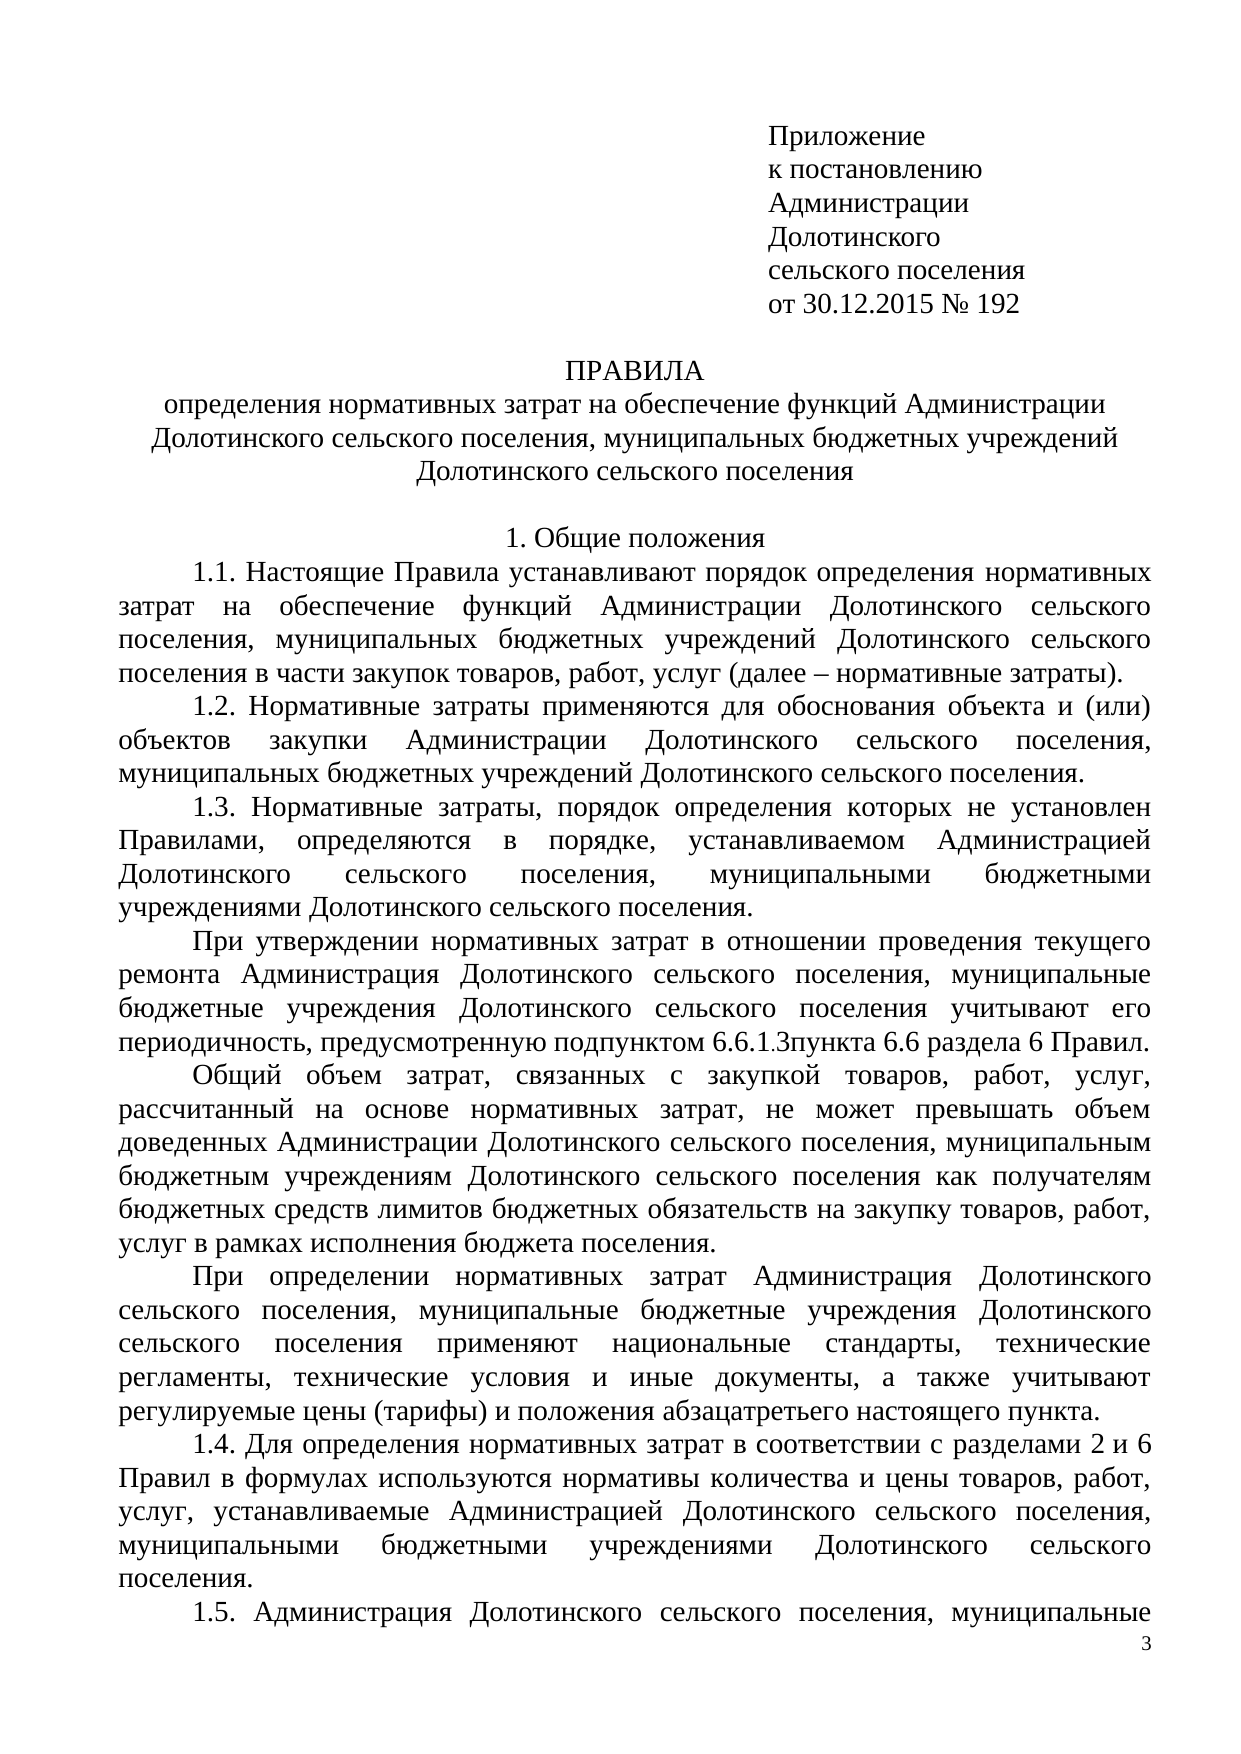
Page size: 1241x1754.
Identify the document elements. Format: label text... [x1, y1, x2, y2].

text 1.1. Настоящие Правила устанавливают порядок определения нормативных затрат на обеспечение функций Администрации Долотинского сельского поселения, муниципальных бюджетных учреждений Долотинского сельского поселения в части закупок товаров, работ, услуг (далее – нормативные затраты). [118, 554, 1152, 688]
text сельского поселения [768, 252, 1152, 286]
text 1.3. Нормативные затраты, порядок определения которых не установлен Правилами, определяются в порядке, устанавливаемом Администрацией Долотинского сельского поселения, муниципальными бюджетными учреждениями Долотинского сельского поселения. [118, 789, 1152, 923]
text Долотинского [768, 219, 1152, 252]
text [118, 1594, 1152, 1627]
text от 30.12.2015 № 192 [768, 286, 1152, 319]
text 1.2. Нормативные затраты применяются для обоснования объекта и (или) объектов закупки Администрации Долотинского сельского поселения, муниципальных бюджетных учреждений Долотинского сельского поселения. [118, 688, 1152, 789]
text При определении нормативных затрат Администрация Долотинского сельского поселения, муниципальные бюджетные учреждения Долотинского сельского поселения применяют национальные стандарты, технические регламенты, технические условия и иные документы, а также учитывают регулируемые цены (тарифы) и положения абзацатретьего настоящего пункта. [118, 1258, 1152, 1426]
text 1.4. Для определения нормативных затрат в соответствии с разделами 2 и 6 Правил в формулах используются нормативы количества и цены товаров, работ, услуг, устанавливаемые Администрацией Долотинского сельского поселения, муниципальными бюджетными учреждениями Долотинского сельского поселения. [118, 1426, 1152, 1594]
text ПРАВИЛА [118, 353, 1152, 386]
list 1. Общие положения [118, 521, 1152, 554]
text Приложение [768, 118, 1152, 152]
text При утверждении нормативных затрат в отношении проведения текущего ремонта Администрация Долотинского сельского поселения, муниципальные бюджетные учреждения Долотинского сельского поселения учитывают его периодичность, предусмотренную подпунктом 6.6.1.3пункта 6.6 раздела 6 Правил. [118, 923, 1152, 1057]
text к постановлению Администрации [768, 152, 1152, 219]
text определения нормативных затрат на обеспечение функций Администрации Долотинского сельского поселения, муниципальных бюджетных учреждений Долотинского сельского поселения [118, 386, 1152, 487]
text Общий объем затрат, связанных с закупкой товаров, работ, услуг, рассчитанный на основе нормативных затрат, не может превышать объем доведенных Администрации Долотинского сельского поселения, муниципальным бюджетным учреждениям Долотинского сельского поселения как получателям бюджетных средств лимитов бюджетных обязательств на закупку товаров, работ, услуг в рамках исполнения бюджета поселения. [118, 1057, 1152, 1258]
